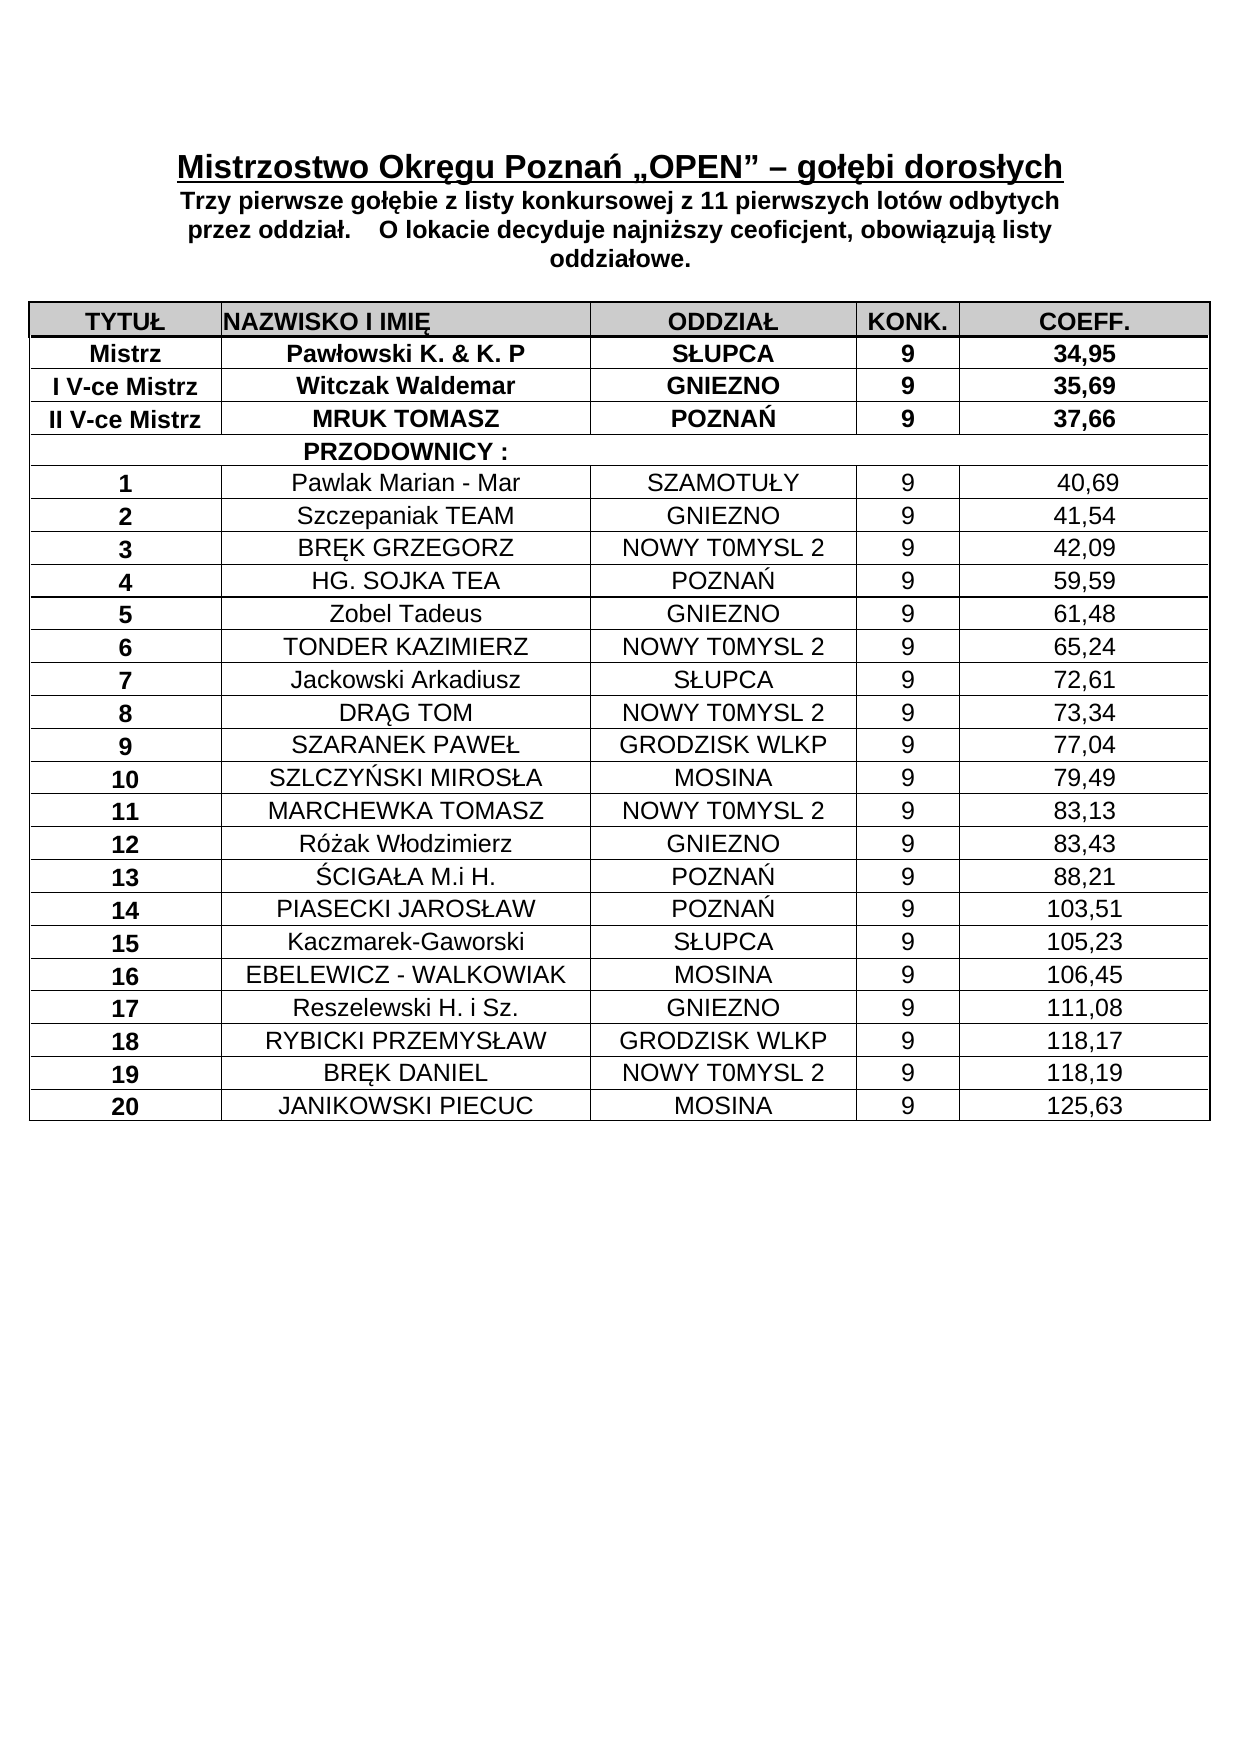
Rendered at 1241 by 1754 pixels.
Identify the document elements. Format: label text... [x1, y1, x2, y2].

table_cell 12 [30, 827, 221, 859]
table_cell 17 [30, 991, 221, 1023]
table_cell PIASECKI JAROSŁAW [222, 893, 590, 924]
table_cell 118,17 [960, 1023, 1209, 1056]
table_cell Pawłowski K. & K. P [222, 338, 590, 368]
table_cell 9 [857, 991, 959, 1023]
table_cell 4 [30, 565, 221, 596]
table_cell EBELEWICZ - WALKOWIAK [222, 959, 590, 990]
table_cell 9 [857, 959, 959, 990]
table_cell 9 [857, 1090, 959, 1120]
table_cell SZLCZYŃSKI MIROSŁA [222, 762, 590, 793]
table_cell ŚCIGAŁA M.i H. [222, 860, 590, 892]
table_cell 9 [857, 860, 959, 892]
table_cell NOWY T0MYSL 2 [591, 630, 856, 662]
table_cell 1 [30, 466, 221, 498]
table_cell 9 [857, 402, 959, 434]
table_cell PRZODOWNICY : [221, 435, 590, 465]
table_cell 77,04 [960, 728, 1209, 761]
table_cell Reszelewski H. i Sz. [222, 991, 590, 1023]
table_header ODDZIAŁ [591, 303, 856, 335]
table_cell Mistrz [30, 336, 221, 368]
table_cell 111,08 [960, 990, 1209, 1023]
table_cell 42,09 [960, 531, 1209, 564]
table_cell 9 [857, 532, 959, 564]
table_cell Jackowski Arkadiusz [222, 663, 590, 695]
table_cell 9 [857, 926, 959, 957]
table_cell GNIEZNO [591, 598, 856, 629]
table_cell GNIEZNO [591, 499, 856, 531]
table_cell 37,66 [960, 401, 1209, 434]
table_cell [590, 435, 856, 465]
table_cell GNIEZNO [591, 369, 856, 401]
table_cell 34,95 [960, 335, 1209, 368]
table_cell SŁUPCA [591, 338, 856, 368]
table_cell 106,45 [960, 958, 1209, 990]
table_cell 9 [857, 827, 959, 859]
table_cell RYBICKI PRZEMYSŁAW [222, 1024, 590, 1056]
table_cell 73,34 [960, 695, 1209, 728]
table_cell BRĘK GRZEGORZ [222, 532, 590, 564]
table_cell SZARANEK PAWEŁ [222, 729, 590, 761]
table_cell JANIKOWSKI PIECUC [222, 1090, 590, 1120]
table_cell 83,13 [960, 793, 1209, 826]
table_cell 35,69 [960, 368, 1209, 401]
table_cell 9 [857, 338, 959, 368]
table_cell 59,59 [960, 564, 1209, 596]
table_cell 103,51 [960, 892, 1209, 924]
table_cell 16 [30, 959, 221, 990]
table_cell 19 [30, 1057, 221, 1089]
table_cell 79,49 [960, 761, 1209, 793]
table_cell 61,48 [960, 596, 1209, 629]
table_cell 9 [857, 729, 959, 761]
table_cell BRĘK DANIEL [222, 1057, 590, 1089]
table_cell 9 [857, 466, 959, 498]
table_cell HG. SOJKA TEA [222, 565, 590, 596]
table_cell 9 [857, 1057, 959, 1089]
table_cell 9 [857, 598, 959, 629]
table_cell DRĄG TOM [222, 696, 590, 728]
table_cell [30, 435, 221, 465]
table_cell 9 [857, 630, 959, 662]
table_cell NOWY T0MYSL 2 [591, 696, 856, 728]
table_cell 72,61 [960, 662, 1209, 695]
table_cell [856, 435, 959, 465]
table_cell 40,69 [960, 465, 1209, 498]
table_cell [959, 434, 1209, 465]
table_cell NOWY T0MYSL 2 [591, 532, 856, 564]
table_cell MOSINA [591, 1090, 856, 1120]
table_cell 83,43 [960, 826, 1209, 859]
table_cell 18 [30, 1024, 221, 1056]
table_cell SZAMOTUŁY [591, 466, 856, 498]
table_cell Zobel Tadeus [222, 598, 590, 629]
table_cell SŁUPCA [591, 663, 856, 695]
table_cell 9 [857, 369, 959, 401]
table_cell 9 [857, 762, 959, 793]
table_cell 9 [30, 729, 221, 761]
table_cell 125,63 [960, 1089, 1209, 1120]
table_cell MOSINA [591, 762, 856, 793]
table_cell 7 [30, 663, 221, 695]
table_cell POZNAŃ [591, 893, 856, 924]
table_cell GRODZISK WLKP [591, 729, 856, 761]
table_cell 118,19 [960, 1056, 1209, 1089]
table_cell 14 [30, 893, 221, 924]
table_cell NOWY T0MYSL 2 [591, 1057, 856, 1089]
table_cell 5 [30, 597, 221, 629]
table_cell 9 [857, 499, 959, 531]
table_cell POZNAŃ [591, 402, 856, 434]
table_cell 6 [30, 630, 221, 662]
table_cell POZNAŃ [591, 860, 856, 892]
table_cell 65,24 [960, 629, 1209, 662]
title Mistrzostwo Okręgu Poznań „OPEN” – gołębi dorosłych [148, 148, 1093, 186]
table_cell Kaczmarek-Gaworski [222, 926, 590, 957]
table_cell MOSINA [591, 959, 856, 990]
table_cell 9 [857, 696, 959, 728]
table_header KONK. [857, 303, 959, 335]
table_cell 2 [30, 499, 221, 531]
table_cell 13 [30, 860, 221, 892]
table_cell POZNAŃ [591, 565, 856, 596]
table_cell MARCHEWKA TOMASZ [222, 794, 590, 826]
table_cell MRUK TOMASZ [222, 402, 590, 434]
table_cell 9 [857, 1024, 959, 1056]
table_cell Witczak Waldemar [222, 369, 590, 401]
table_header NAZWISKO I IMIĘ [222, 303, 590, 335]
table_cell 9 [857, 663, 959, 695]
table_cell 9 [857, 893, 959, 924]
text Trzy pierwsze gołębie z listy konkursowej z 11 pierwszych lotów odbytych przez oddział. O lokacie decyduje najniższy ceoficjent, obowiązują listy oddziałowe. [148, 186, 1093, 272]
table_cell TONDER KAZIMIERZ [222, 630, 590, 662]
table_cell Pawlak Marian - Mar [222, 466, 590, 498]
table_cell 9 [857, 565, 959, 596]
table_cell I V-ce Mistrz [30, 369, 221, 401]
table_cell 105,23 [960, 925, 1209, 957]
table_cell II V-ce Mistrz [30, 402, 221, 434]
table_cell NOWY T0MYSL 2 [591, 794, 856, 826]
table_cell 88,21 [960, 859, 1209, 892]
table_cell GRODZISK WLKP [591, 1024, 856, 1056]
table_cell SŁUPCA [591, 926, 856, 957]
table_cell Różak Włodzimierz [222, 827, 590, 859]
table_cell Szczepaniak TEAM [222, 499, 590, 531]
table_cell 10 [30, 762, 221, 793]
table_cell 41,54 [960, 498, 1209, 531]
table_cell GNIEZNO [591, 827, 856, 859]
table_cell 3 [30, 532, 221, 564]
table_header TYTUŁ [30, 303, 221, 335]
table_cell 8 [30, 696, 221, 728]
table_cell 11 [30, 794, 221, 826]
table_cell 15 [30, 926, 221, 957]
table_header COEFF. [960, 303, 1209, 335]
table_cell 20 [30, 1090, 221, 1120]
table_cell 9 [857, 794, 959, 826]
table_cell GNIEZNO [591, 991, 856, 1023]
